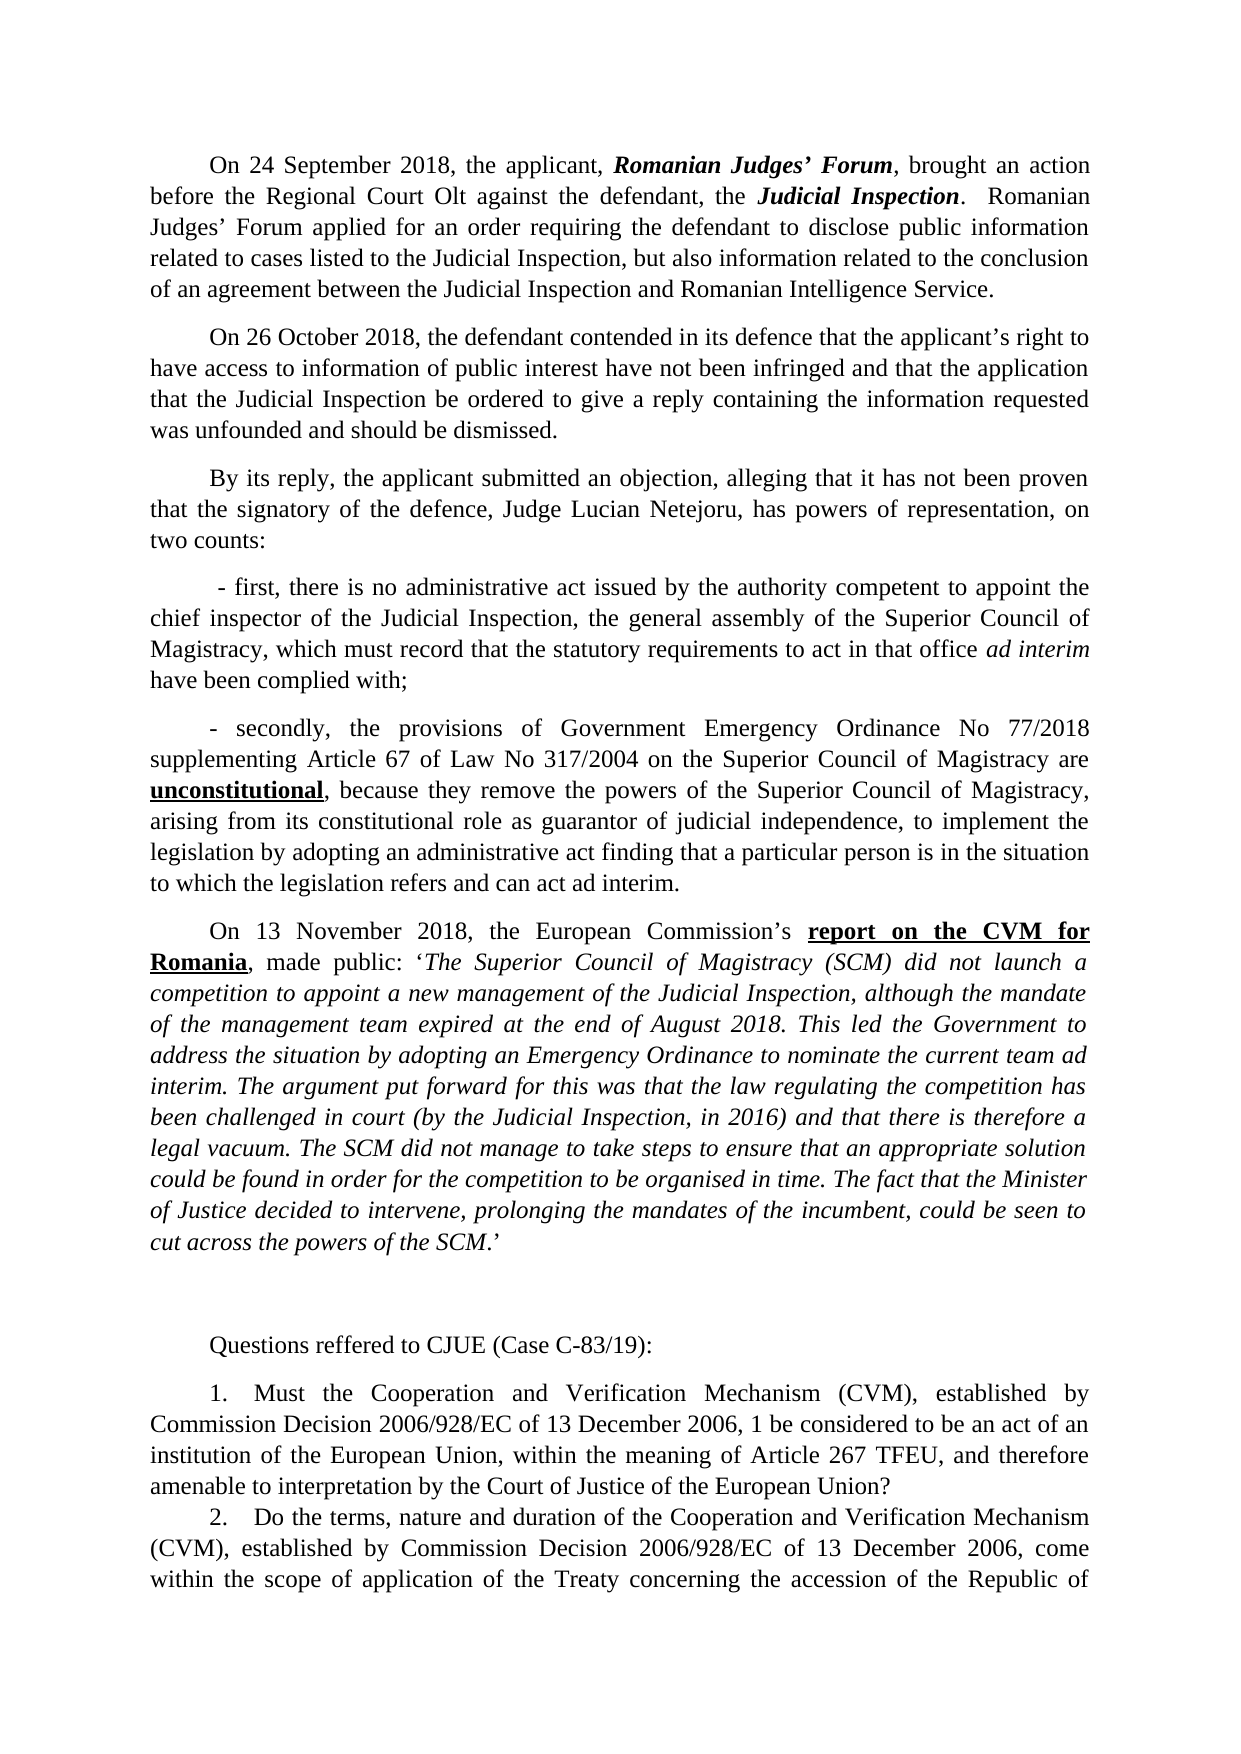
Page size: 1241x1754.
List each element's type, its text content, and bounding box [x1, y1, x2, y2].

text - first, there is no administrative act issued by the authority competent to appoint the chief inspector of the Judicial Inspection, the general assembly of the Superior Council of Magistracy, which must record that the statutory requirements to act in that office ad interim have been complied with; [150, 572, 1090, 694]
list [150, 1502, 1090, 1593]
list Must the Cooperation and Verification Mechanism (CVM), established by Commission Decision 2006/928/EC of 13 December 2006, 1 be considered to be an act of an institution of the European Union, within the meaning of Article 267 TFEU, and therefore amenable to interpretation by the Court of Justice of the European Union? [150, 1378, 1090, 1500]
text On 26 October 2018, the defendant contended in its defence that the applicant’s right to have access to information of public interest have not been infringed and that the application that the Judicial Inspection be ordered to give a reply containing the information requested was unfounded and should be dismissed. [150, 322, 1090, 444]
text Questions reffered to CJUE (Case C-83/19): [150, 1330, 1090, 1359]
text On 13 November 2018, the European Commission’s report on the CVM for Romania, made public: ‘The Superior Council of Magistracy (SCM) did not launch a competition to appoint a new management of the Judicial Inspection, although the mandate of the management team expired at the end of August 2018. This led the Government to address the situation by adopting an Emergency Ordinance to nominate the current team ad interim. The argument put forward for this was that the law regulating the competition has been challenged in court (by the Judicial Inspection, in 2016) and that there is therefore a legal vacuum. The SCM did not manage to take steps to ensure that an appropriate solution could be found in order for the competition to be organised in time. The fact that the Minister of Justice decided to intervene, prolonging the mandates of the incumbent, could be seen to cut across the powers of the SCM.’ [150, 916, 1090, 1255]
text On 24 September 2018, the applicant, Romanian Judges’ Forum, brought an action before the Regional Court Olt against the defendant, the Judicial Inspection. Romanian Judges’ Forum applied for an order requiring the defendant to disclose public information related to cases listed to the Judicial Inspection, but also information related to the conclusion of an agreement between the Judicial Inspection and Romanian Intelligence Service. [150, 150, 1090, 303]
text By its reply, the applicant submitted an objection, alleging that it has not been proven that the signatory of the defence, Judge Lucian Netejoru, has powers of representation, on two counts: [150, 463, 1090, 553]
text - secondly, the provisions of Government Emergency Ordinance No 77/2018 supplementing Article 67 of Law No 317/2004 on the Superior Council of Magistracy are unconstitutional, because they remove the powers of the Superior Council of Magistracy, arising from its constitutional role as guarantor of judicial independence, to implement the legislation by adopting an administrative act finding that a particular person is in the situation to which the legislation refers and can act ad interim. [150, 713, 1090, 897]
